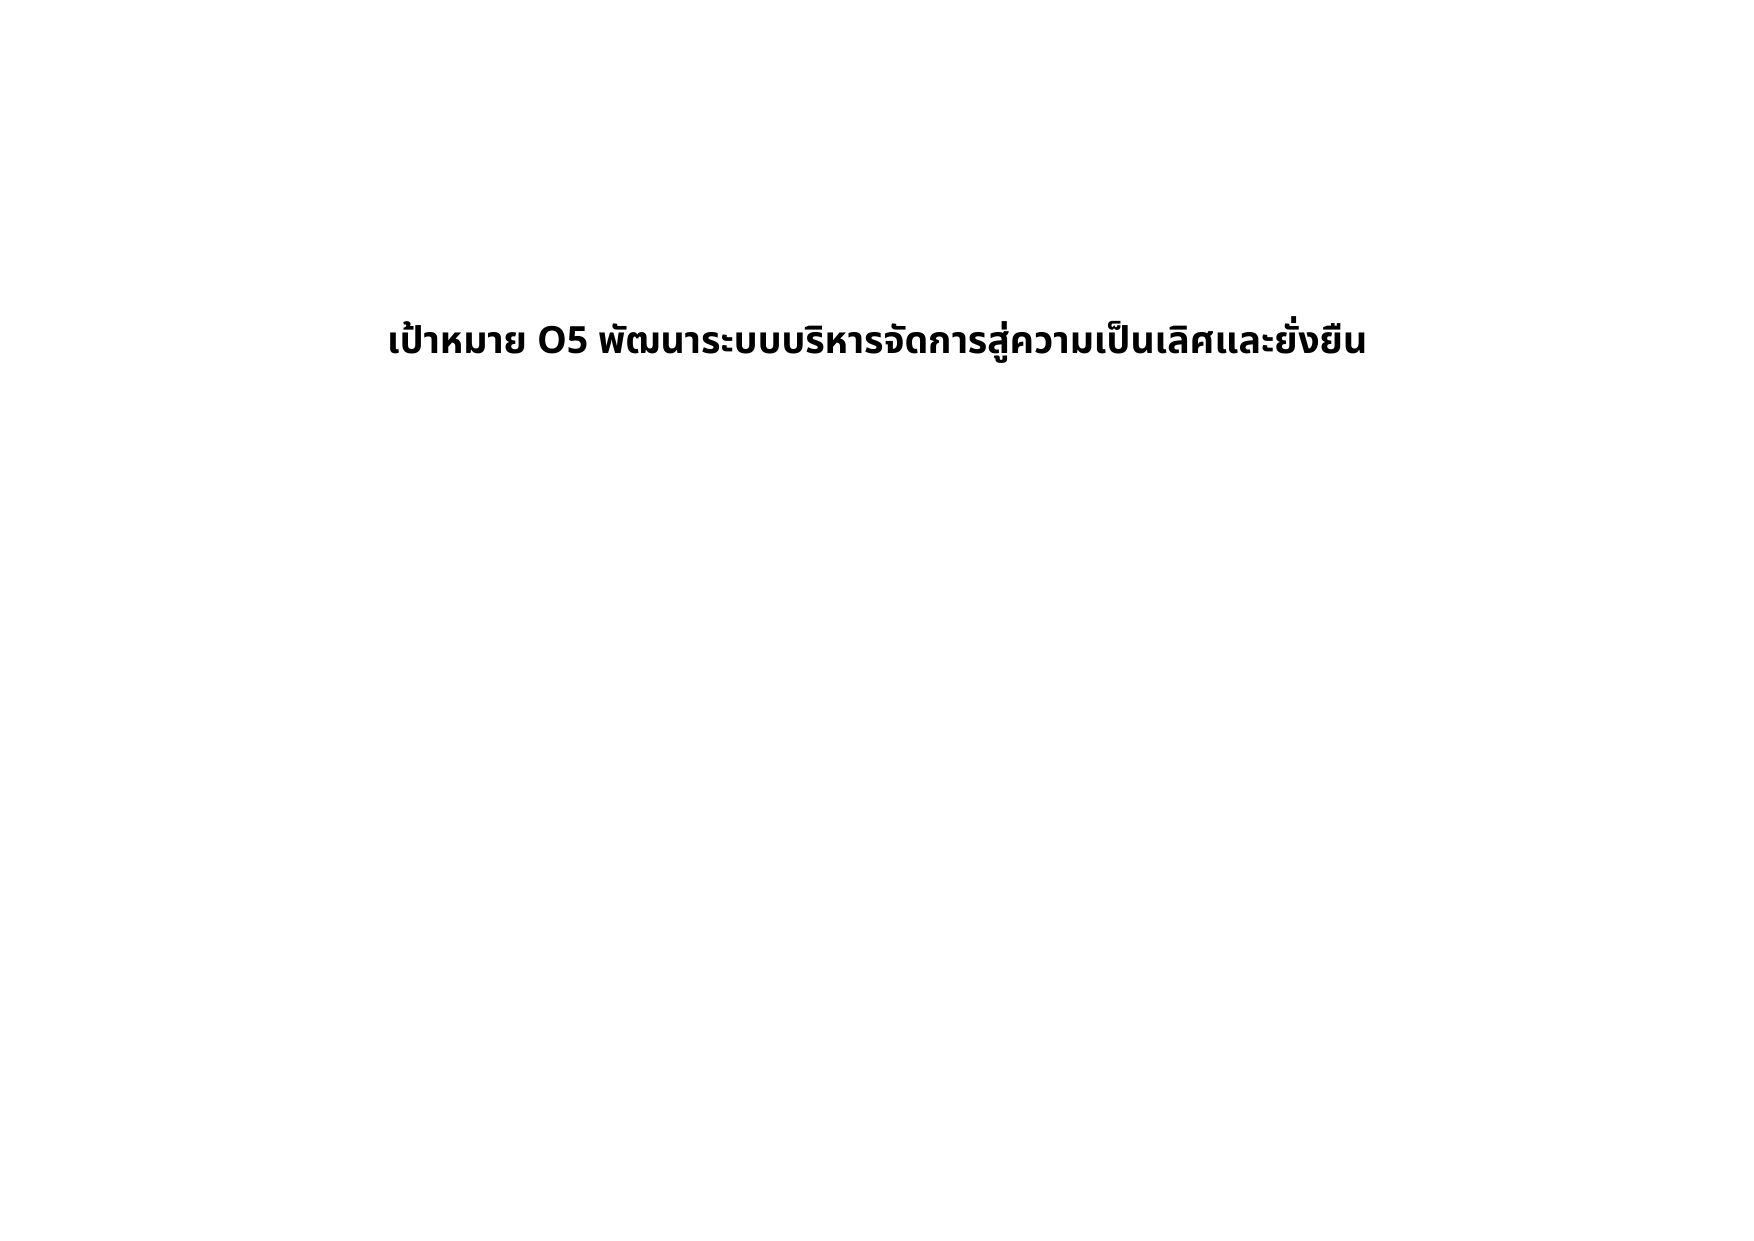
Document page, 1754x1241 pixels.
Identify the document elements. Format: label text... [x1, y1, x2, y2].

text เป้าหมาย O5 พัฒนาระบบบริหารจัดการสู่ความเป็นเลิศและยั่งยืน [218, 313, 1535, 371]
